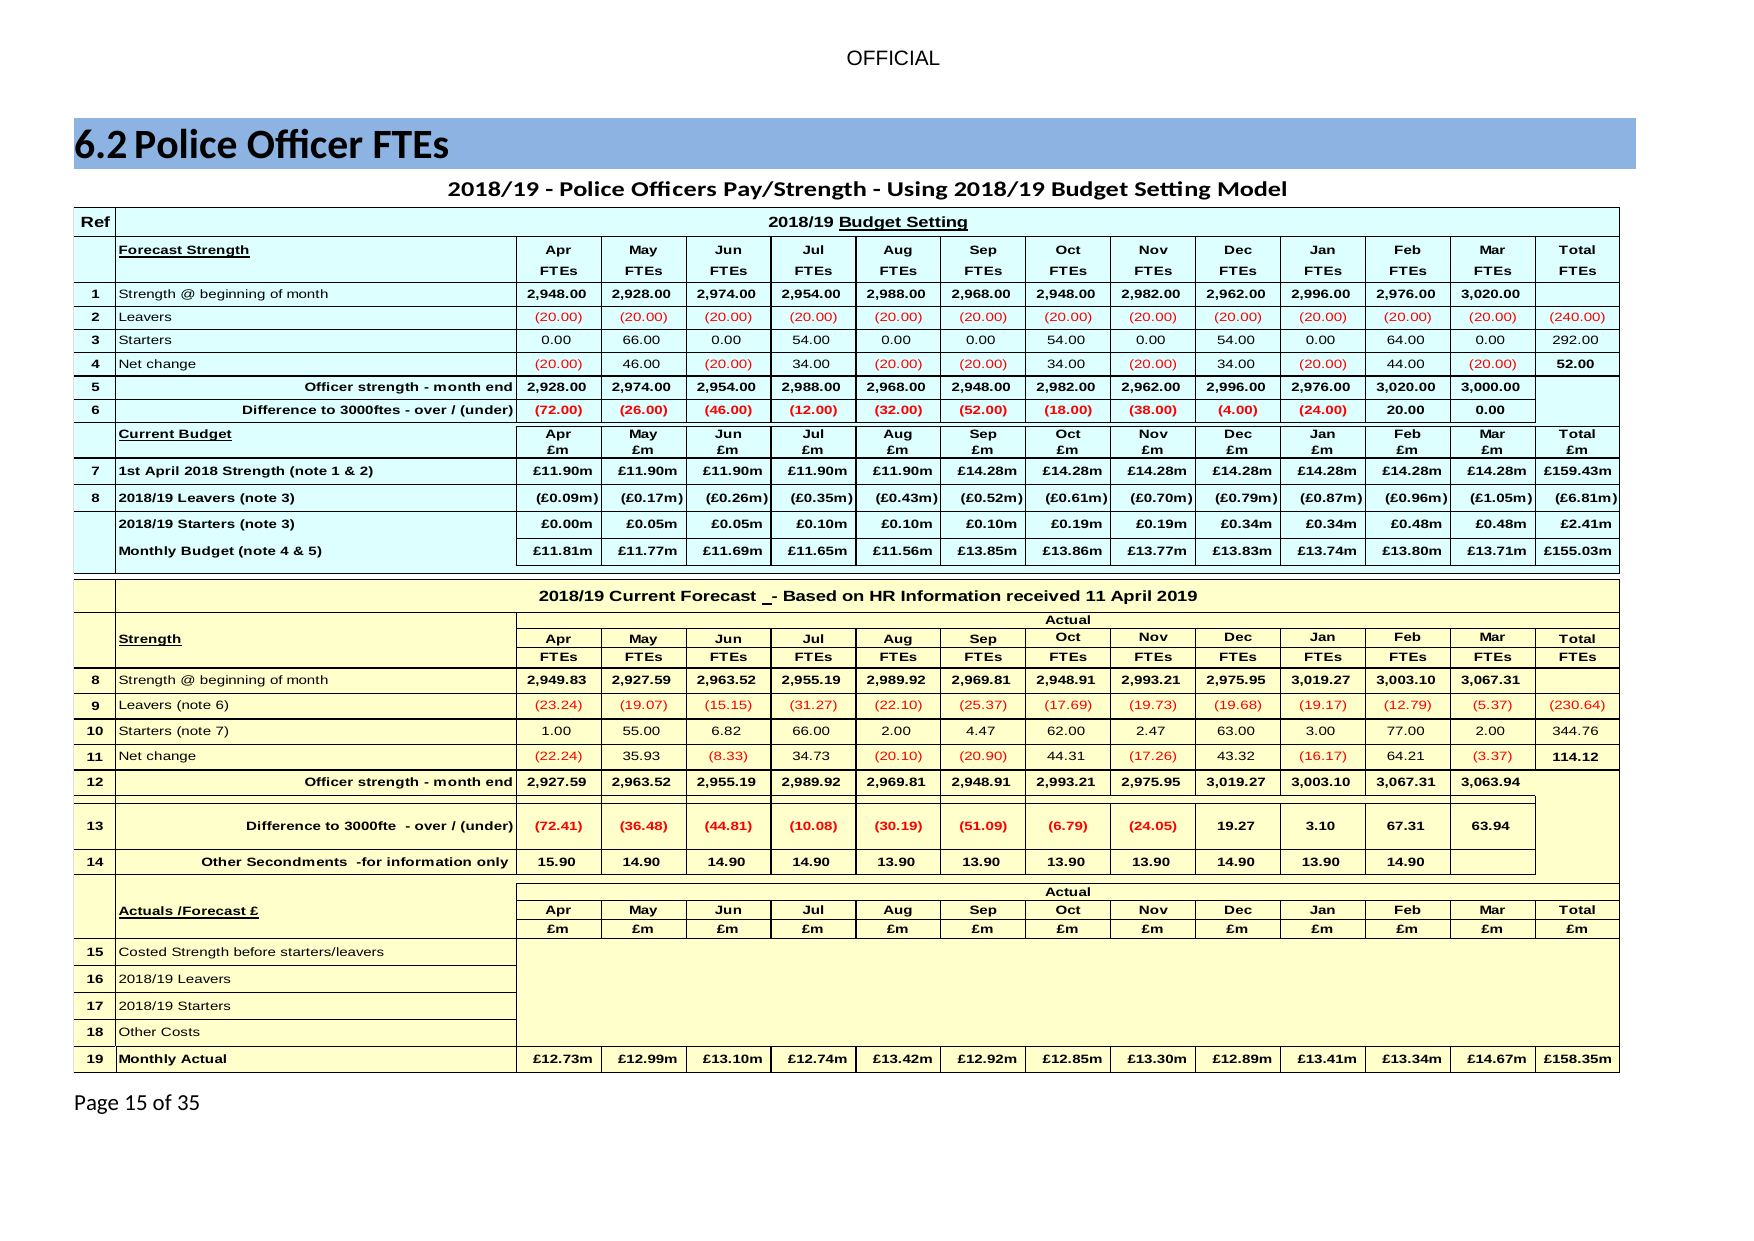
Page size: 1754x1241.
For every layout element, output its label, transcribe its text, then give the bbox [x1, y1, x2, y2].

subtitle Police Officer FTEs [74, 118, 1636, 169]
